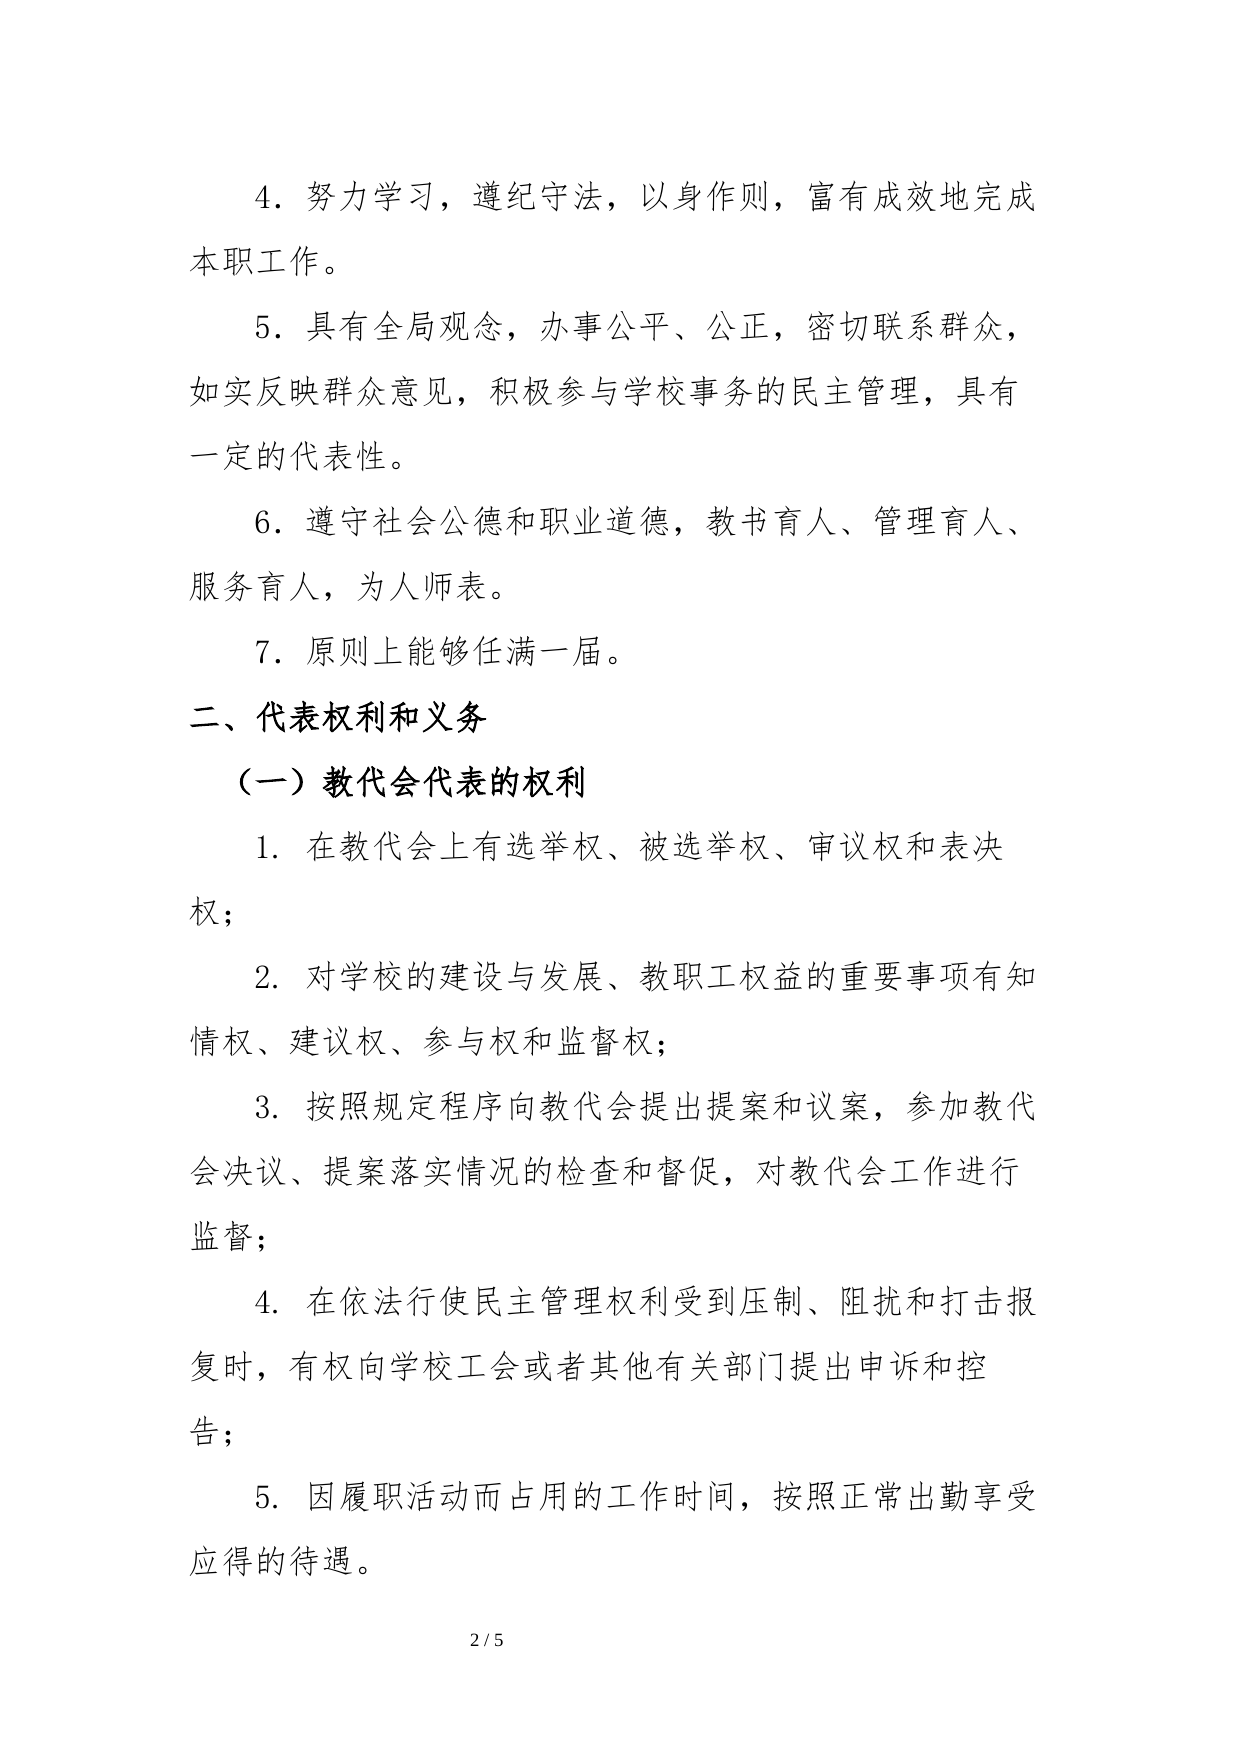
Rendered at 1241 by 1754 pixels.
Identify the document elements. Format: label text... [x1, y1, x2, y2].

text 4. 在依法行使民主管理权利受到压制、阻扰和打击报复时，有权向学校工会或者其他有关部门提出申诉和控告； [187, 1267, 1053, 1462]
text 6．遵守社会公德和职业道德，教书育人、管理育人、服务育人，为人师表。 [187, 487, 1053, 617]
text 二、代表权利和义务 [187, 682, 1053, 747]
text 7．原则上能够任满一届。 [187, 617, 1053, 682]
text 5．具有全局观念，办事公平、公正，密切联系群众，如实反映群众意见，积极参与学校事务的民主管理，具有一定的代表性。 [187, 292, 1053, 487]
text 5. 因履职活动而占用的工作时间，按照正常出勤享受应得的待遇。 [187, 1462, 1053, 1592]
text 2. 对学校的建设与发展、教职工权益的重要事项有知情权、建议权、参与权和监督权； [187, 942, 1053, 1072]
text 1. 在教代会上有选举权、被选举权、审议权和表决权； [187, 812, 1053, 942]
text 4．努力学习，遵纪守法，以身作则，富有成效地完成本职工作。 [187, 162, 1053, 292]
text （一）教代会代表的权利 [187, 747, 1053, 812]
text 3. 按照规定程序向教代会提出提案和议案，参加教代会决议、提案落实情况的检查和督促，对教代会工作进行监督； [187, 1072, 1053, 1267]
